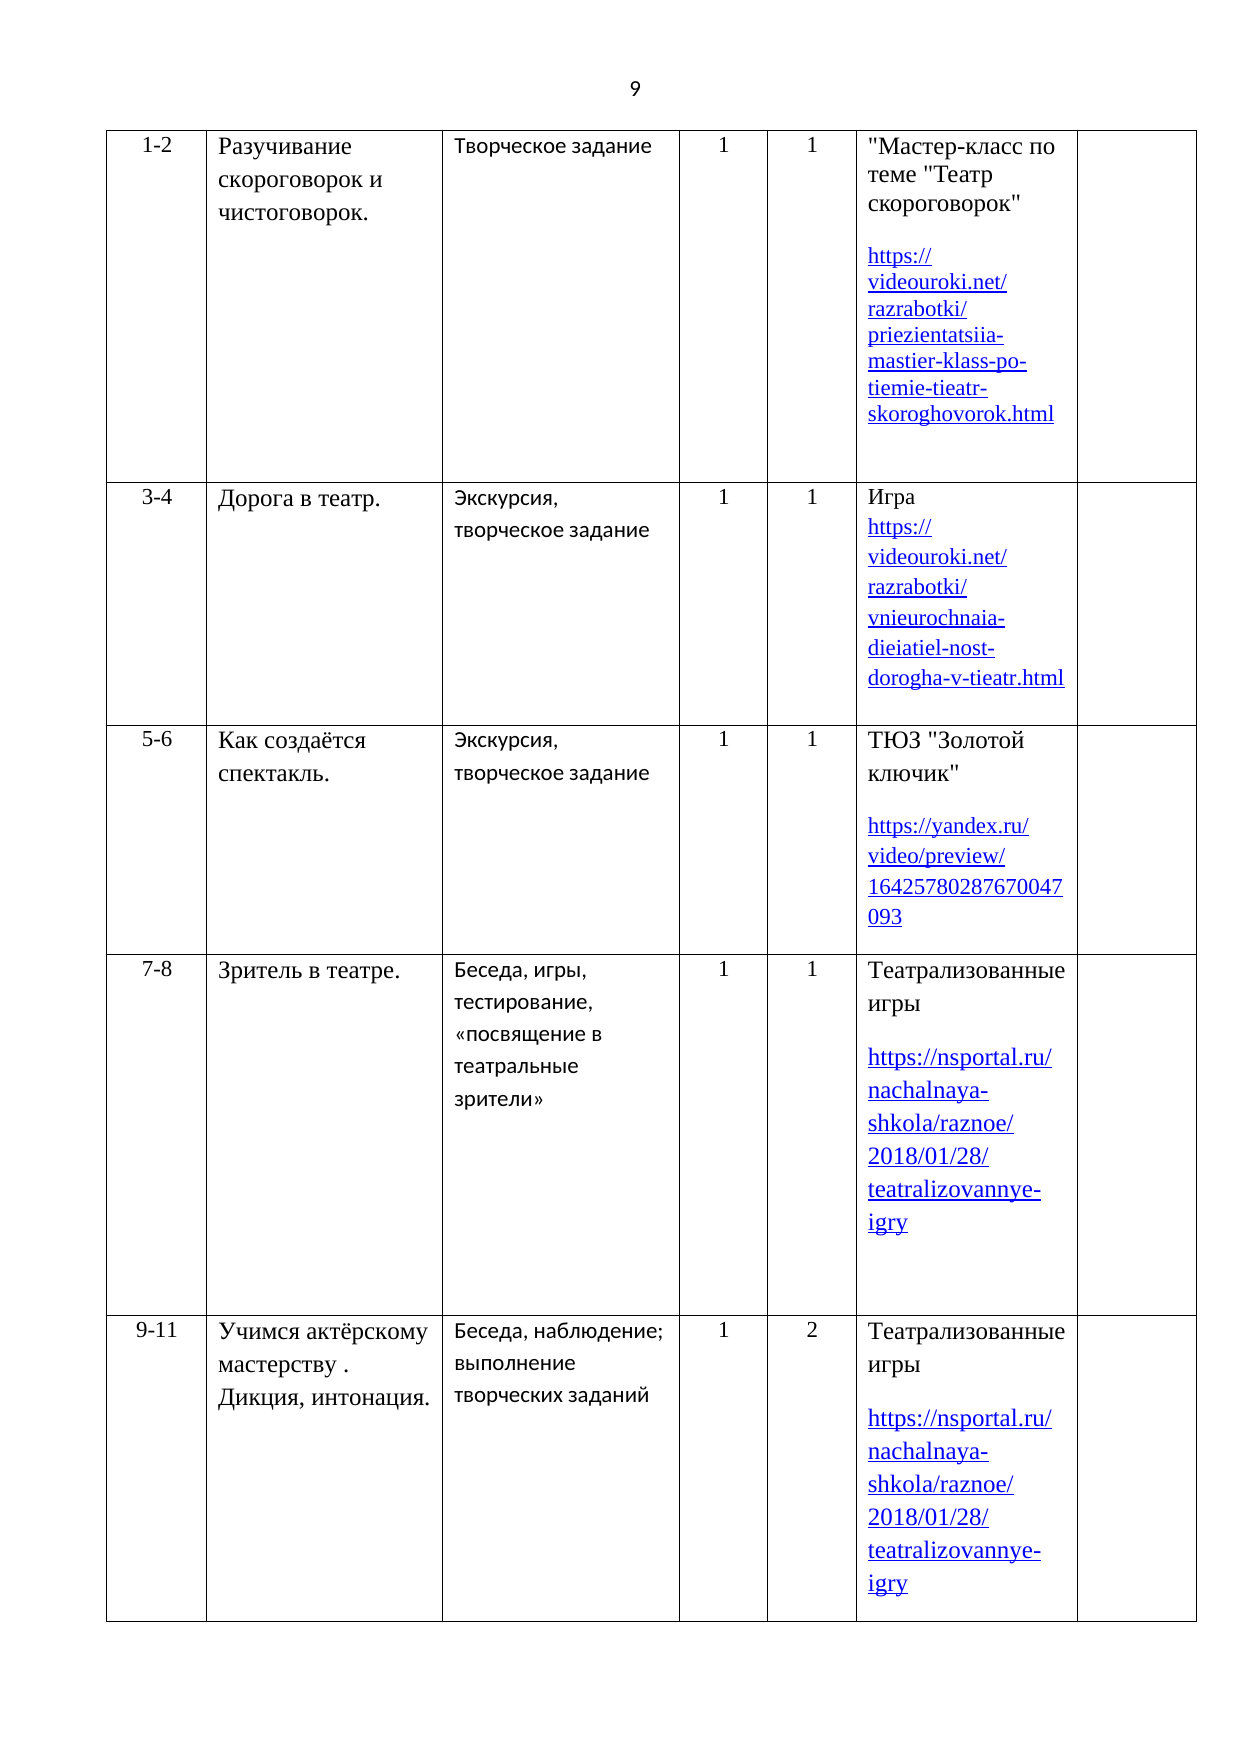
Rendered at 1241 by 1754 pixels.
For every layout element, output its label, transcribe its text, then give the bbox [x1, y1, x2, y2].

table_cell 1 [768, 726, 856, 954]
table_cell 1 [680, 726, 767, 954]
table_cell [1078, 1316, 1196, 1621]
table_cell 3-4 [107, 483, 206, 724]
table_cell Творческое задание [443, 131, 679, 482]
table_cell 9-11 [107, 1316, 206, 1621]
table_cell 1 [768, 955, 856, 1315]
table_cell 5-6 [107, 726, 206, 954]
table_cell Театрализованные игры https://nsportal.ru/nachalnaya-shkola/raznoe/2018/01/28/teatralizovannye-igry [857, 955, 1077, 1315]
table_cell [207, 1316, 442, 1621]
table_cell Дорога в театр. [207, 483, 442, 724]
table_cell Беседа, игры, тестирование, «посвящение в театральные зрители» [443, 955, 679, 1315]
table_cell ТЮЗ "Золотой ключик" https://yandex.ru/video/preview/16425780287670047093 [857, 726, 1077, 954]
table_cell [1078, 131, 1196, 482]
table_cell [1078, 955, 1196, 1315]
table_cell 1 [680, 1316, 767, 1621]
table_cell 1 [680, 955, 767, 1315]
table_cell 2 [768, 1316, 856, 1621]
table_cell 1 [680, 131, 767, 482]
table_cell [857, 1316, 1077, 1621]
table_cell [1078, 483, 1196, 724]
table_cell Игра https://videouroki.net/razrabotki/vnieurochnaia-dieiatiel-nost-dorogha-v-tieatr.html [857, 483, 1077, 724]
table_cell 1 [768, 483, 856, 724]
table_cell 1-2 [107, 131, 206, 482]
table_cell 1 [680, 483, 767, 724]
table_cell "Мастер-класс по теме "Театр скороговорок" https://videouroki.net/razrabotki/priezientatsiia-mastier-klass-po-tiemie-tieatr-skoroghovorok.html [857, 131, 1077, 482]
table_cell 7-8 [107, 955, 206, 1315]
table_cell 1 [768, 131, 856, 482]
table_cell Экскурсия, творческое задание [443, 483, 679, 724]
table_cell Разучивание скороговорок и чистоговорок. [207, 131, 442, 482]
table_cell Как создаётся спектакль. [207, 726, 442, 954]
table_cell Экскурсия, творческое задание [443, 726, 679, 954]
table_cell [443, 1316, 679, 1621]
table_cell Зритель в театре. [207, 955, 442, 1315]
table_cell [1078, 726, 1196, 954]
